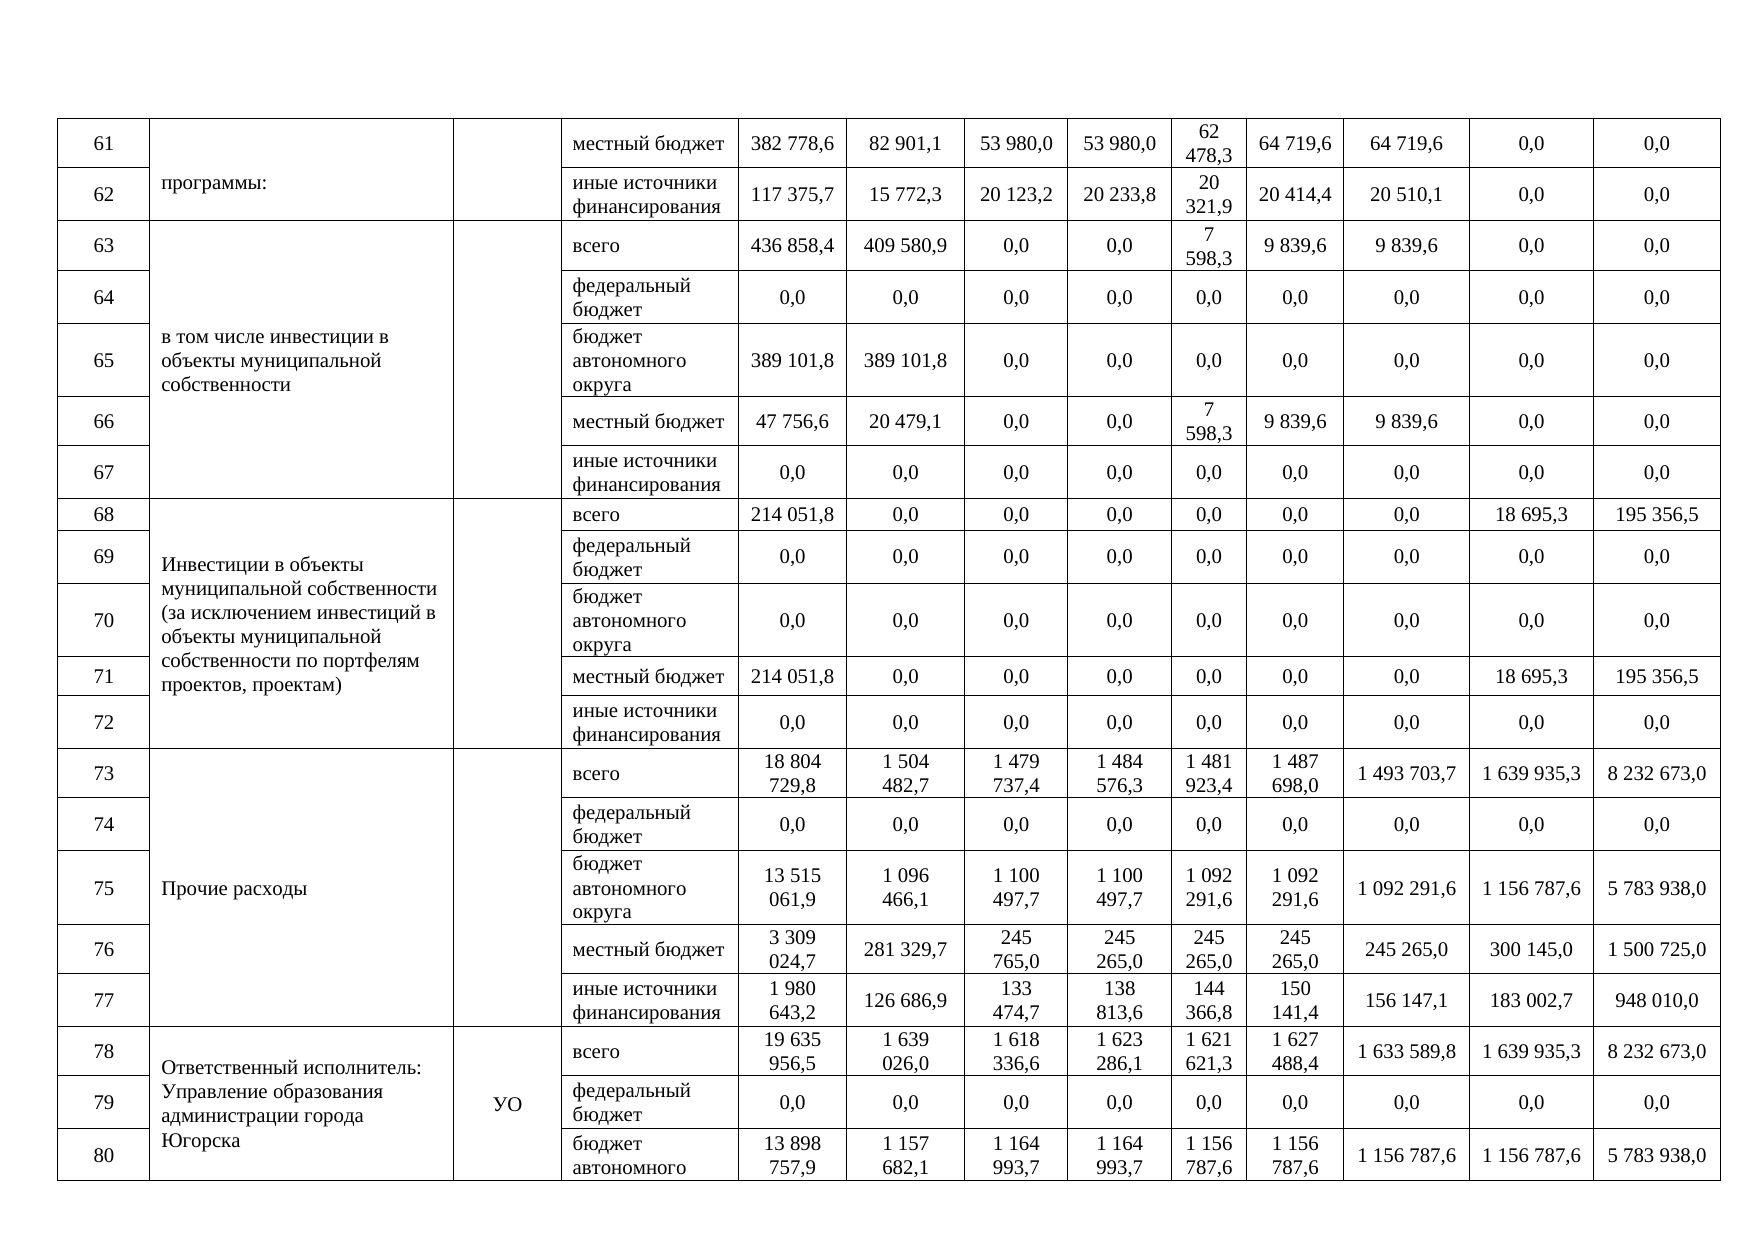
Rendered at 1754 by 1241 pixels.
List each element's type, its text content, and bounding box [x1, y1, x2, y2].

table_cell 0,0 [847, 798, 964, 850]
table_cell 0,0 [739, 696, 846, 748]
table_cell [454, 499, 561, 748]
table_cell 0,0 [1068, 446, 1171, 498]
table_cell 436 858,4 [739, 221, 846, 269]
table_cell 62 [58, 168, 149, 220]
table_cell 62 478,3 [1172, 119, 1246, 167]
table_cell 0,0 [965, 397, 1067, 445]
table_cell 382 778,6 [739, 119, 846, 167]
table_cell 0,0 [1594, 271, 1720, 323]
table_cell Инвестиции в объекты муниципальной собственности (за исключением инвестиций в объекты муниципальной собственности по портфелям проектов, проектам) [150, 499, 453, 748]
table_cell 133 474,7 [965, 974, 1067, 1026]
table_cell 0,0 [1068, 1076, 1171, 1128]
table_cell 0,0 [1068, 499, 1171, 529]
table_cell 245 765,0 [965, 925, 1067, 973]
table_cell 1 621 621,3 [1172, 1027, 1246, 1075]
table_cell 0,0 [1344, 1076, 1469, 1128]
table_cell 0,0 [1172, 499, 1246, 529]
table_cell Ответственный исполнитель: Управление образования администрации города Югорска [150, 1027, 453, 1180]
table_cell местный бюджет [562, 657, 738, 695]
table_cell 0,0 [847, 531, 964, 583]
table_cell УО [454, 1027, 561, 1180]
table_cell 80 [58, 1129, 149, 1180]
table_cell 0,0 [1344, 584, 1469, 656]
table_cell 0,0 [965, 1076, 1067, 1128]
table_cell местный бюджет [562, 925, 738, 973]
table_cell 389 101,8 [739, 324, 846, 396]
table_cell 0,0 [1344, 271, 1469, 323]
table_cell 0,0 [965, 324, 1067, 396]
table_cell 1 157 682,1 [847, 1129, 964, 1180]
table_cell 0,0 [1068, 531, 1171, 583]
table_cell 389 101,8 [847, 324, 964, 396]
table_cell 61 [58, 119, 149, 167]
table_cell 245 265,0 [1344, 925, 1469, 973]
table_cell 8 232 673,0 [1594, 1027, 1720, 1075]
table_cell 9 839,6 [1344, 397, 1469, 445]
table_cell 0,0 [1470, 446, 1593, 498]
table_cell 0,0 [1068, 221, 1171, 269]
table_cell 281 329,7 [847, 925, 964, 973]
table_cell 3 309 024,7 [739, 925, 846, 973]
table_cell 0,0 [739, 1076, 846, 1128]
table_cell 18 695,3 [1470, 499, 1593, 529]
table_cell 0,0 [847, 499, 964, 529]
table_cell 78 [58, 1027, 149, 1075]
table_cell федеральный бюджет [562, 271, 738, 323]
table_cell 0,0 [1594, 446, 1720, 498]
table_cell 0,0 [1594, 584, 1720, 656]
table_cell 1 639 026,0 [847, 1027, 964, 1075]
table_cell 13 898 757,9 [739, 1129, 846, 1180]
table_cell 0,0 [1594, 119, 1720, 167]
table_cell всего [562, 499, 738, 529]
table_cell 0,0 [965, 584, 1067, 656]
table_cell 0,0 [1172, 324, 1246, 396]
table_cell 0,0 [739, 531, 846, 583]
table_cell 19 635 956,5 [739, 1027, 846, 1075]
table_cell 0,0 [1594, 324, 1720, 396]
table_cell [454, 749, 561, 1026]
table_cell 1 096 466,1 [847, 851, 964, 923]
table_cell 0,0 [1470, 1076, 1593, 1128]
table_cell 20 510,1 [1344, 168, 1469, 220]
table_cell 18 804 729,8 [739, 749, 846, 797]
table_cell 0,0 [1068, 657, 1171, 695]
table_cell 0,0 [847, 657, 964, 695]
table_cell 20 233,8 [1068, 168, 1171, 220]
table_cell 214 051,8 [739, 499, 846, 529]
table_cell 195 356,5 [1594, 499, 1720, 529]
table_cell 0,0 [1247, 696, 1343, 748]
table_cell 1 164 993,7 [1068, 1129, 1171, 1180]
table_cell 0,0 [965, 446, 1067, 498]
table_cell 1 164 993,7 [965, 1129, 1067, 1180]
table_cell 1 623 286,1 [1068, 1027, 1171, 1075]
table_cell 0,0 [1247, 271, 1343, 323]
table_cell 53 980,0 [965, 119, 1067, 167]
table_cell 0,0 [739, 584, 846, 656]
table_cell 0,0 [1344, 446, 1469, 498]
table_cell 8 232 673,0 [1594, 749, 1720, 797]
table_cell 20 414,4 [1247, 168, 1343, 220]
table_cell 214 051,8 [739, 657, 846, 695]
table_cell 76 [58, 925, 149, 973]
table_cell 0,0 [1247, 324, 1343, 396]
table_cell 0,0 [739, 271, 846, 323]
table_cell 144 366,8 [1172, 974, 1246, 1026]
table_cell 77 [58, 974, 149, 1026]
table_cell 0,0 [965, 798, 1067, 850]
table_cell 0,0 [1470, 221, 1593, 269]
table_cell 0,0 [847, 271, 964, 323]
table_cell 68 [58, 499, 149, 529]
table_cell 0,0 [1068, 696, 1171, 748]
table_cell 9 839,6 [1247, 397, 1343, 445]
table_cell 5 783 938,0 [1594, 851, 1720, 923]
table_cell 70 [58, 584, 149, 656]
table_cell 47 756,6 [739, 397, 846, 445]
table_cell федеральный бюджет [562, 531, 738, 583]
table_cell 64 719,6 [1247, 119, 1343, 167]
table_cell федеральный бюджет [562, 798, 738, 850]
table_cell 0,0 [1344, 531, 1469, 583]
table_cell 69 [58, 531, 149, 583]
table_cell бюджет автономного округа [562, 584, 738, 656]
table_cell 0,0 [1470, 798, 1593, 850]
table_cell 0,0 [1470, 696, 1593, 748]
table_cell 0,0 [1247, 531, 1343, 583]
table_cell 245 265,0 [1172, 925, 1246, 973]
table_cell 117 375,7 [739, 168, 846, 220]
table_cell всего [562, 749, 738, 797]
table_cell Прочие расходы [150, 749, 453, 1026]
table_cell 1 487 698,0 [1247, 749, 1343, 797]
table_cell 7 598,3 [1172, 221, 1246, 269]
table_cell 0,0 [965, 696, 1067, 748]
table_cell 0,0 [1470, 531, 1593, 583]
table_cell 0,0 [1247, 798, 1343, 850]
table_cell 0,0 [1594, 397, 1720, 445]
table_cell 18 695,3 [1470, 657, 1593, 695]
table_cell 126 686,9 [847, 974, 964, 1026]
table_cell 0,0 [1470, 397, 1593, 445]
table_cell 1 156 787,6 [1172, 1129, 1246, 1180]
table_cell 0,0 [1594, 168, 1720, 220]
table_cell 0,0 [965, 657, 1067, 695]
table_cell 0,0 [1344, 324, 1469, 396]
table_cell 0,0 [847, 446, 964, 498]
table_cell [562, 1129, 738, 1180]
table_cell 0,0 [1172, 271, 1246, 323]
table_cell 0,0 [1068, 324, 1171, 396]
table_cell 5 783 938,0 [1594, 1129, 1720, 1180]
table_cell 65 [58, 324, 149, 396]
table_cell 0,0 [1172, 446, 1246, 498]
table_cell 948 010,0 [1594, 974, 1720, 1026]
table_cell 0,0 [1470, 584, 1593, 656]
table_cell 20 479,1 [847, 397, 964, 445]
table_cell 7 598,3 [1172, 397, 1246, 445]
table_cell 1 493 703,7 [1344, 749, 1469, 797]
table_cell 20 123,2 [965, 168, 1067, 220]
table_cell 0,0 [739, 798, 846, 850]
table_cell 1 092 291,6 [1172, 851, 1246, 923]
table_cell 1 639 935,3 [1470, 749, 1593, 797]
table_cell 64 719,6 [1344, 119, 1469, 167]
table_cell 0,0 [1172, 696, 1246, 748]
table_cell 1 500 725,0 [1594, 925, 1720, 973]
table_cell 0,0 [1247, 499, 1343, 529]
table_cell 0,0 [1470, 271, 1593, 323]
table_cell 0,0 [1172, 584, 1246, 656]
table_cell 195 356,5 [1594, 657, 1720, 695]
table_cell 1 481 923,4 [1172, 749, 1246, 797]
table_cell 20 321,9 [1172, 168, 1246, 220]
table_cell 0,0 [1594, 221, 1720, 269]
table_cell 1 092 291,6 [1344, 851, 1469, 923]
table_cell всего [562, 221, 738, 269]
table_cell федеральный бюджет [562, 1076, 738, 1128]
table_cell 0,0 [1594, 696, 1720, 748]
table_cell 64 [58, 271, 149, 323]
table_cell 0,0 [847, 584, 964, 656]
table_cell 1 092 291,6 [1247, 851, 1343, 923]
table_cell 82 901,1 [847, 119, 964, 167]
table_cell 0,0 [1344, 696, 1469, 748]
table_cell 0,0 [1594, 531, 1720, 583]
table_cell 72 [58, 696, 149, 748]
table_cell 9 839,6 [1344, 221, 1469, 269]
table_cell 0,0 [1172, 657, 1246, 695]
table_cell 9 839,6 [1247, 221, 1343, 269]
table_cell 66 [58, 397, 149, 445]
table_cell 0,0 [965, 499, 1067, 529]
table_cell 15 772,3 [847, 168, 964, 220]
table_cell в том числе инвестиции в объекты муниципальной собственности [150, 221, 453, 498]
table_cell 0,0 [847, 696, 964, 748]
table_cell местный бюджет [562, 397, 738, 445]
table_cell 13 515 061,9 [739, 851, 846, 923]
table_cell 1 618 336,6 [965, 1027, 1067, 1075]
table_cell 1 156 787,6 [1470, 851, 1593, 923]
table_cell 0,0 [739, 446, 846, 498]
table_cell иные источники финансирования [562, 974, 738, 1026]
table_cell бюджет автономного округа [562, 324, 738, 396]
table_cell 0,0 [1594, 1076, 1720, 1128]
table_cell 0,0 [1068, 584, 1171, 656]
table_cell 156 147,1 [1344, 974, 1469, 1026]
table_cell местный бюджет [562, 119, 738, 167]
table_cell 0,0 [1172, 1076, 1246, 1128]
table_cell 1 639 935,3 [1470, 1027, 1593, 1075]
table_cell 0,0 [1470, 324, 1593, 396]
table_cell 74 [58, 798, 149, 850]
table_cell 71 [58, 657, 149, 695]
table_cell 1 479 737,4 [965, 749, 1067, 797]
table_cell 0,0 [1068, 271, 1171, 323]
table_cell 0,0 [1247, 446, 1343, 498]
table_cell 300 145,0 [1470, 925, 1593, 973]
table_cell 1 484 576,3 [1068, 749, 1171, 797]
table_cell 73 [58, 749, 149, 797]
table_cell 0,0 [1344, 499, 1469, 529]
table_cell 409 580,9 [847, 221, 964, 269]
table_cell 1 156 787,6 [1470, 1129, 1593, 1180]
table_cell 79 [58, 1076, 149, 1128]
table_cell 138 813,6 [1068, 974, 1171, 1026]
table_cell 0,0 [1470, 168, 1593, 220]
table_cell 1 633 589,8 [1344, 1027, 1469, 1075]
table_cell иные источники финансирования [562, 446, 738, 498]
table_cell 67 [58, 446, 149, 498]
table_cell 0,0 [1470, 119, 1593, 167]
table_cell 0,0 [965, 531, 1067, 583]
table_cell 0,0 [1247, 657, 1343, 695]
table_cell 0,0 [1068, 798, 1171, 850]
table_cell иные источники финансирования [562, 696, 738, 748]
table_cell 0,0 [1594, 798, 1720, 850]
table_cell 0,0 [1247, 584, 1343, 656]
table_cell 1 504 482,7 [847, 749, 964, 797]
table_cell 63 [58, 221, 149, 269]
table_cell 0,0 [1247, 1076, 1343, 1128]
table_cell 53 980,0 [1068, 119, 1171, 167]
table_cell 1 156 787,6 [1247, 1129, 1343, 1180]
table_cell 1 100 497,7 [965, 851, 1067, 923]
table_cell 0,0 [1068, 397, 1171, 445]
table_cell 150 141,4 [1247, 974, 1343, 1026]
table_cell 0,0 [965, 271, 1067, 323]
table_cell 183 002,7 [1470, 974, 1593, 1026]
table_cell всего [562, 1027, 738, 1075]
table_cell 0,0 [1344, 657, 1469, 695]
table_cell 1 980 643,2 [739, 974, 846, 1026]
table_cell 245 265,0 [1247, 925, 1343, 973]
table_cell 1 627 488,4 [1247, 1027, 1343, 1075]
table_cell 0,0 [1344, 798, 1469, 850]
table_cell 1 156 787,6 [1344, 1129, 1469, 1180]
table_cell 245 265,0 [1068, 925, 1171, 973]
table_cell 0,0 [847, 1076, 964, 1128]
table_cell [454, 221, 561, 498]
table_cell 0,0 [965, 221, 1067, 269]
table_cell 1 100 497,7 [1068, 851, 1171, 923]
table_cell бюджет автономного округа [562, 851, 738, 923]
table_cell 0,0 [1172, 531, 1246, 583]
table_cell 75 [58, 851, 149, 923]
table_cell иные источники финансирования [562, 168, 738, 220]
table_cell 0,0 [1172, 798, 1246, 850]
